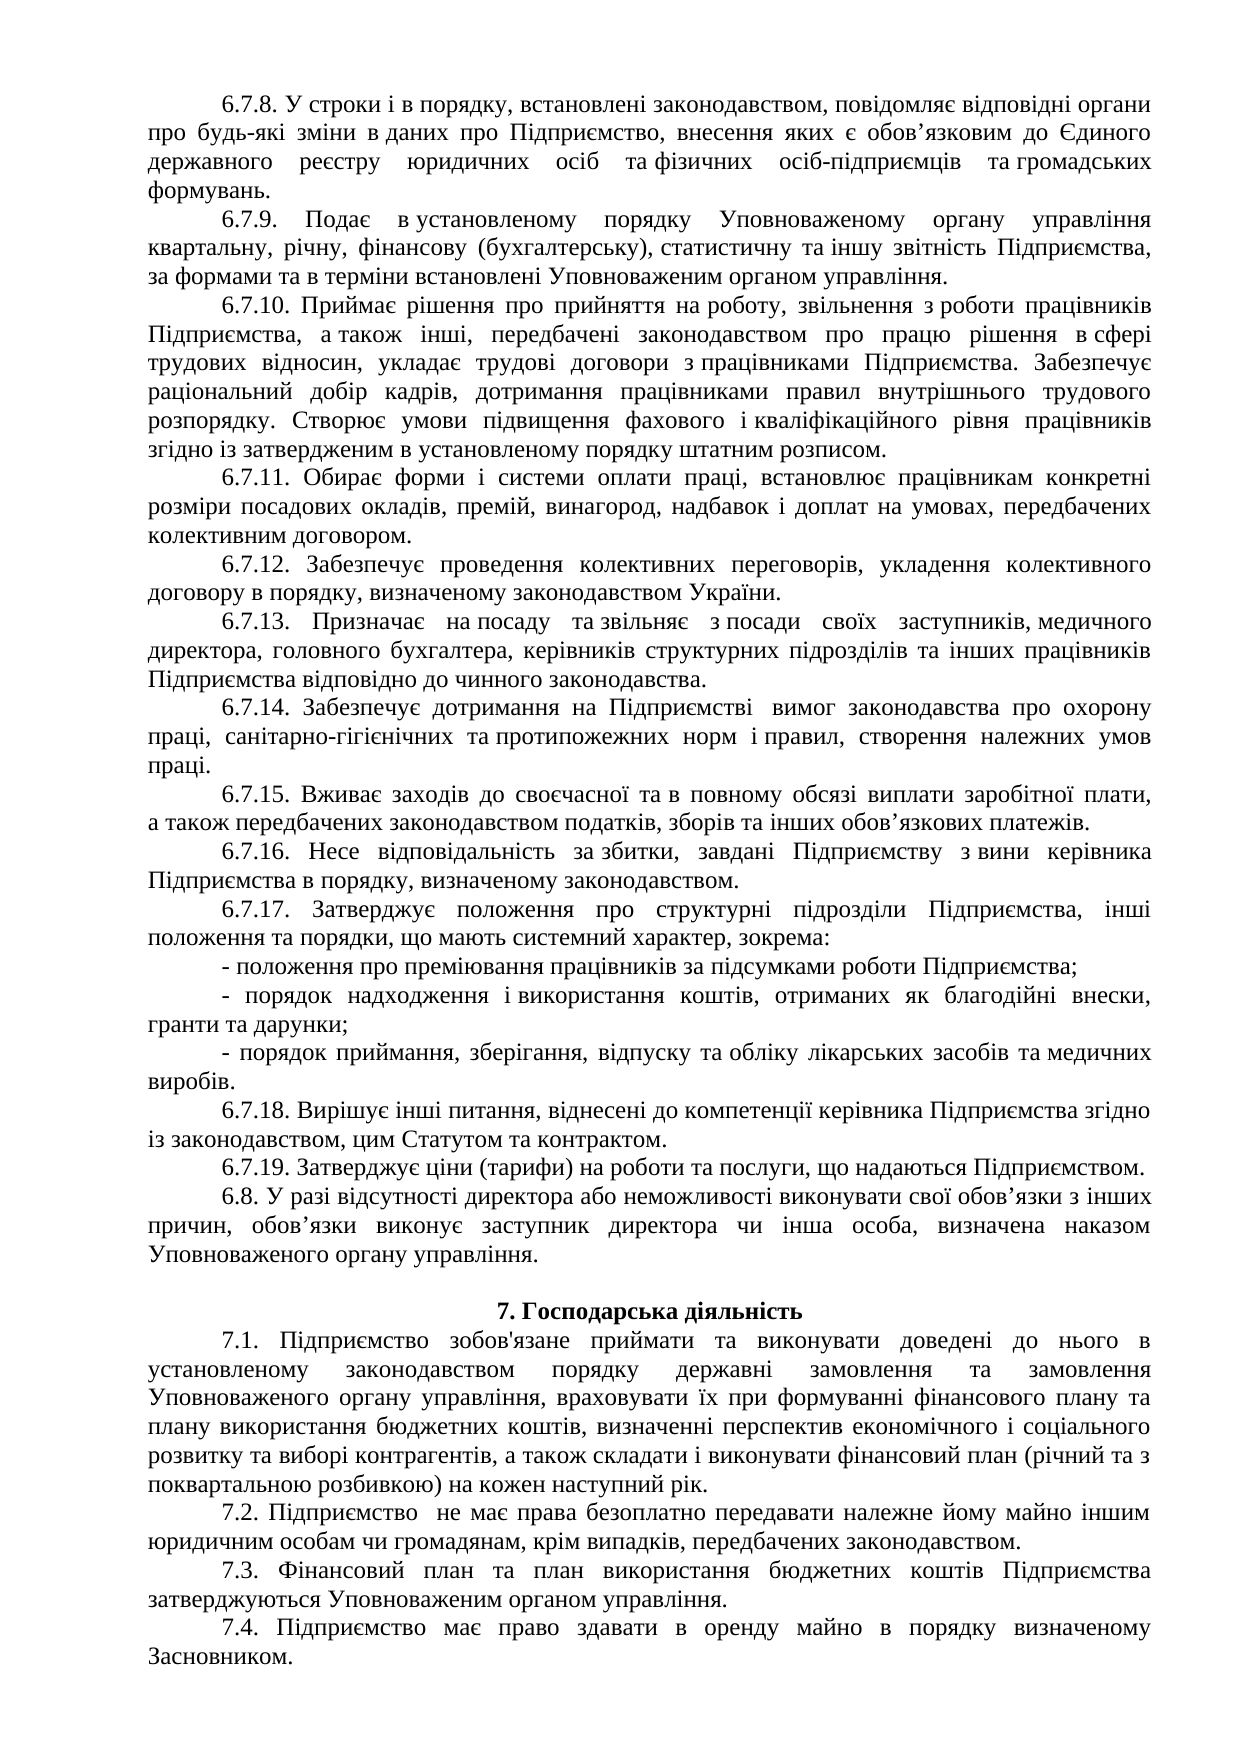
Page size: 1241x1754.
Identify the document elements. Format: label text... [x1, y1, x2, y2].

text 6.7.15. Вживає заходів до своєчасної та в повному обсязі виплати заробітної плати, а також передбачених законодавством податків, зборів та інших обов’язкових платежів. [148, 779, 1152, 836]
text 7.1. Підприємство зобов'язане приймати та виконувати доведені до нього в установленому законодавством порядку державні замовлення та замовлення Уповноваженого органу управління, враховувати їх при формуванні фінансового плану та плану використання бюджетних коштів, визначенні перспектив економічного і соціального розвитку та виборі контрагентів, а також складати і виконувати фінансовий план (річний та з поквартальною розбивкою) на кожен наступний рік. [148, 1325, 1152, 1497]
text 6.7.12. Забезпечує проведення колективних переговорів, укладення колективного договору в порядку, визначеному законодавством України. [148, 549, 1152, 606]
text 6.7.17. Затверджує положення про структурні підрозділи Підприємства, інші положення та порядки, що мають системний характер, зокрема: [148, 894, 1152, 951]
text 6.7.8. У строки і в порядку, встановлені законодавством, повідомляє відповідні органи про будь-які зміни в даних про Підприємство, внесення яких є обов’язковим до Єдиного державного реєстру юридичних осіб та фізичних осіб-підприємців та громадських формувань. [148, 89, 1152, 204]
text 6.7.18. Вирішує інші питання, віднесені до компетенції керівника Підприємства згідно із законодавством, цим Статутом та контрактом. [148, 1095, 1152, 1152]
text - порядок надходження і використання коштів, отриманих як благодійні внески, гранти та дарунки; [148, 980, 1152, 1037]
text 6.7.11. Обирає форми і системи оплати праці, встановлює працівникам конкретні розміри посадових окладів, премій, винагород, надбавок і доплат на умовах, передбачених колективним договором. [148, 462, 1152, 549]
text 6.7.16. Несе відповідальність за збитки, завдані Підприємству з вини керівника Підприємства в порядку, визначеному законодавством. [148, 836, 1152, 894]
text 6.7.9. Подає в установленому порядку Уповноваженому органу управління квартальну, річну, фінансову (бухгалтерську), статистичну та іншу звітність Підприємства, за формами та в терміни встановлені Уповноваженим органом управління. [148, 204, 1152, 290]
text 6.8. У разі відсутності директора або неможливості виконувати свої обов’язки з інших причин, обов’язки виконує заступник директора чи інша особа, визначена наказом Уповноваженого органу управління. [148, 1181, 1152, 1267]
text 7.4. Підприємство має право здавати в оренду майно в порядку визначеному Засновником. [148, 1612, 1152, 1670]
text 7. Господарська діяльність [148, 1296, 1152, 1325]
text 6.7.13. Призначає на посаду та звільняє з посади своїх заступників, медичного директора, головного бухгалтера, керівників структурних підрозділів та інших працівників Підприємства відповідно до чинного законодавства. [148, 606, 1152, 692]
text 6.7.10. Приймає рішення про прийняття на роботу, звільнення з роботи працівників Підприємства, а також інші, передбачені законодавством про працю рішення в сфері трудових відносин, укладає трудові договори з працівниками Підприємства. Забезпечує раціональний добір кадрів, дотримання працівниками правил внутрішнього трудового розпорядку. Створює умови підвищення фахового і кваліфікаційного рівня працівників згідно із затвердженим в установленому порядку штатним розписом. [148, 290, 1152, 462]
text 7.2. Підприємство не має права безоплатно передавати належне йому майно іншим юридичним особам чи громадянам, крім випадків, передбачених законодавством. [148, 1497, 1152, 1555]
text 6.7.19. Затверджує ціни (тарифи) на роботи та послуги, що надаються Підприємством. [148, 1152, 1152, 1181]
text 6.7.14. Забезпечує дотримання на Підприємстві вимог законодавства про охорону праці, санітарно-гігієнічних та протипожежних норм і правил, створення належних умов праці. [148, 692, 1152, 779]
text 7.3. Фінансовий план та план використання бюджетних коштів Підприємства затверджуються Уповноваженим органом управління. [148, 1555, 1152, 1612]
text - положення про преміювання працівників за підсумками роботи Підприємства; [148, 951, 1152, 980]
text - порядок приймання, зберігання, відпуску та обліку лікарських засобів та медичних виробів. [148, 1037, 1152, 1095]
